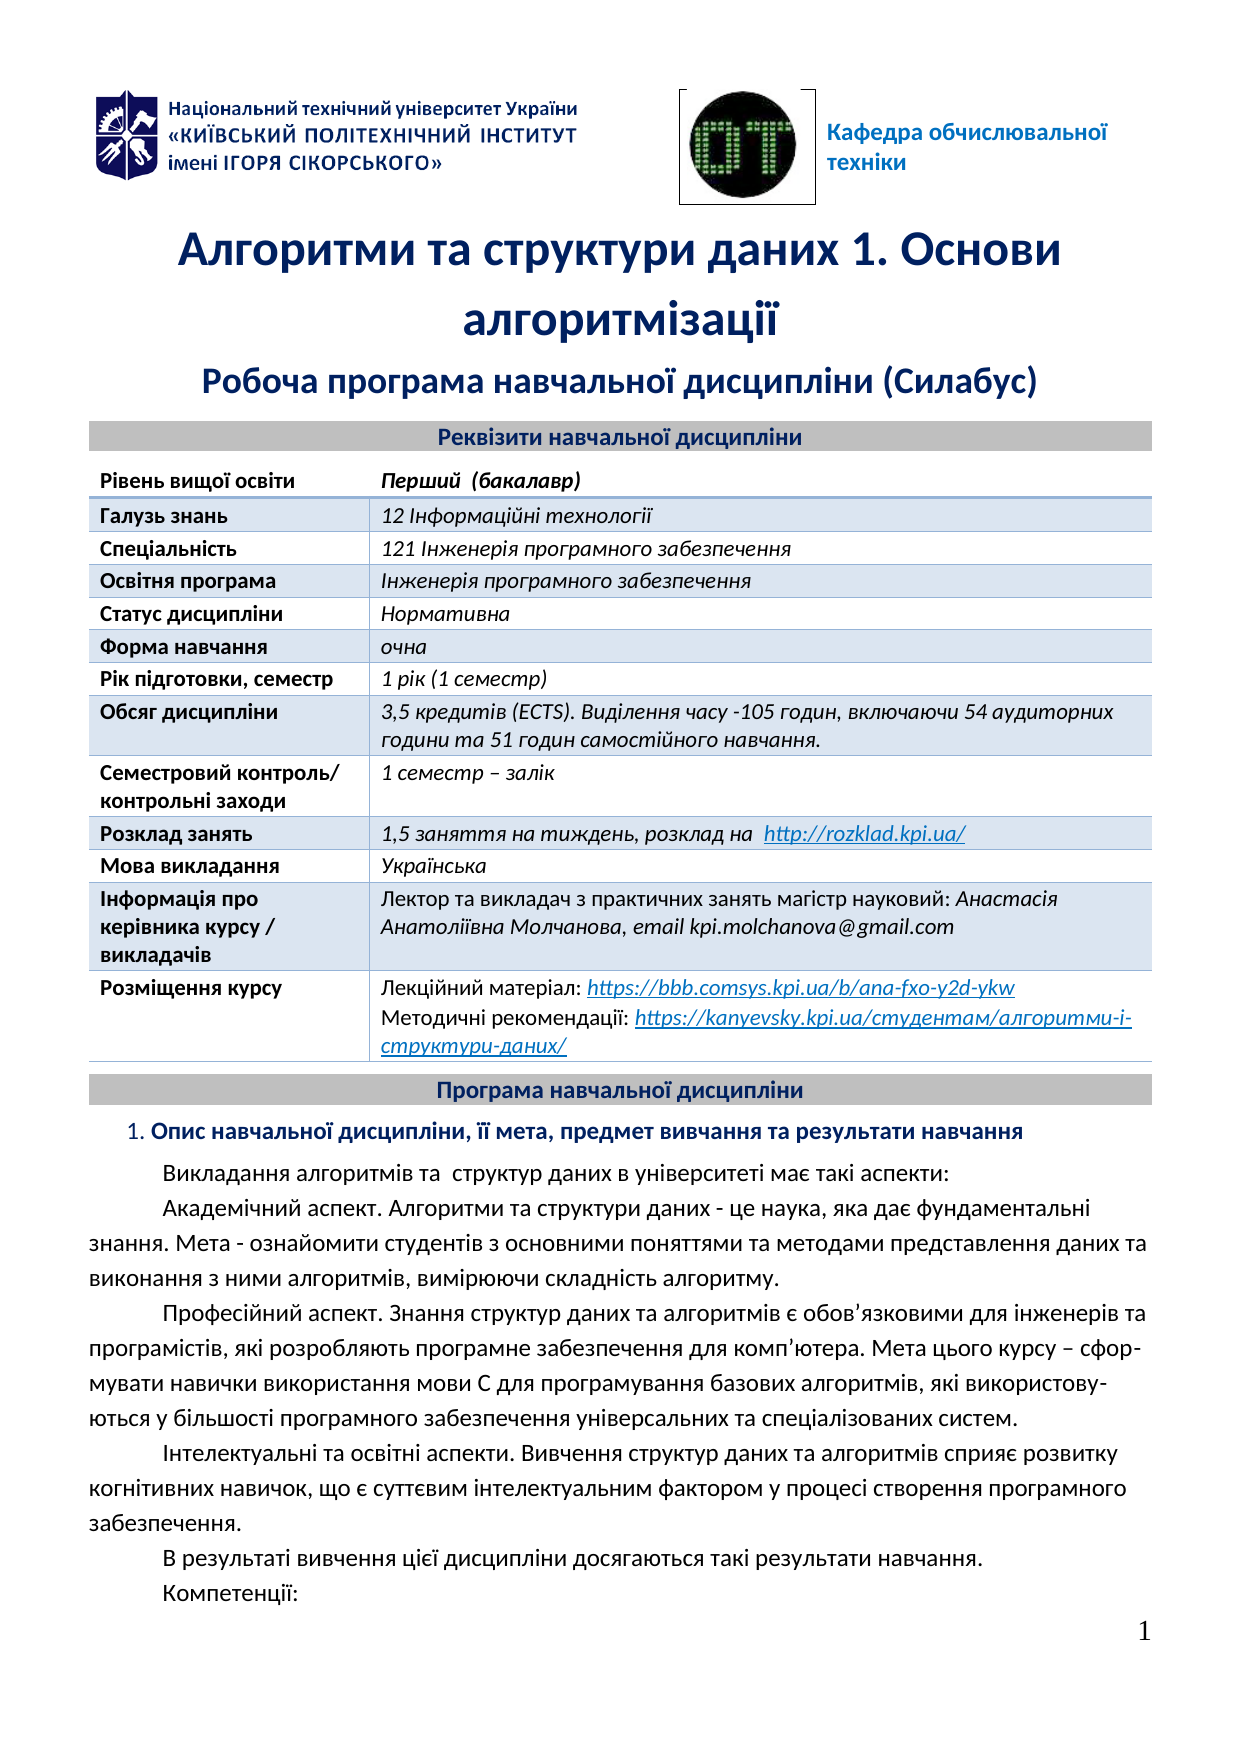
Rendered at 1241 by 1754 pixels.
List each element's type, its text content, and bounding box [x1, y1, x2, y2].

picture [686, 89, 801, 204]
subtitle Програма навчальної дисципліни [89, 1074, 1152, 1105]
subtitle 1. Опис навчальної дисципліни, її мета, предмет вивчання та результати навчання [126, 1117, 1152, 1144]
table_cell Розміщення курсу [89, 971, 369, 1061]
table_cell Галузь знань [89, 499, 369, 531]
picture [93, 89, 579, 181]
table_cell Освітня програма [89, 565, 369, 597]
table_cell 3,5 кредитів (ECTS). Виділення часу -105 годин, включаючи 54 аудиторних години та 51 годин самостійного навчання. [370, 696, 1152, 755]
table_header [801, 90, 815, 203]
table_cell Інформація про керівника курсу / викладачів [89, 883, 369, 970]
table_cell Інженерія програмного забезпечення [370, 565, 1152, 597]
subtitle Реквізити навчальної дисципліни [89, 421, 1152, 451]
table_header Кафедра обчислювальної техніки [816, 89, 1152, 203]
table_cell Лектор та викладач з практичних занять магістр науковий: Анастасія Анатоліївна Молчанова, email kpi.molchanova@gmail.com [370, 883, 1152, 970]
table_cell Спеціальність [89, 532, 369, 564]
table_cell Форма навчання [89, 630, 369, 662]
table_cell Статус дисципліни [89, 598, 369, 629]
table_cell 1,5 заняття на тиждень, розклад на http://rozklad.kpi.ua/ [370, 817, 1152, 849]
table_cell Обсяг дисципліни [89, 696, 369, 755]
text В результаті вивчення цієї дисципліни досягаються такі результати навчання. [89, 1542, 1152, 1573]
table_cell Нормативна [370, 598, 1152, 629]
text Компетенції: [89, 1577, 1152, 1608]
table_header [680, 90, 686, 203]
table_cell 1 рік (1 семестр) [370, 663, 1152, 695]
table_cell Розклад занять [89, 817, 369, 849]
table_cell 121 Інженерія програмного забезпечення [370, 532, 1152, 564]
table_cell Лекційний матеріал: https://bbb.comsys.kpi.ua/b/ana-fxo-y2d-ykw Методичні рекомендації: https://kanyevsky.kpi.ua/студентам/алгоритми-і-структури-даних/ [370, 971, 1152, 1061]
table_cell Мова викладання [89, 850, 369, 882]
table_header Перший (бакалавр) [369, 464, 1152, 496]
text Викладання алгоритмів та структур даних в університеті має такі аспекти: [89, 1157, 1152, 1188]
table_cell Українська [370, 850, 1152, 882]
text Академічний аспект. Алгоритми та структури даних - це наука, яка дає фундаментальні знання. Мета - ознайомити студентів з основними поняттями та методами представлення даних та виконання з ними алгоритмів, вимірюючи складність алгоритму. [89, 1192, 1152, 1293]
text Професійний аспект. Знання структур даних та алгоритмів є обов’язковими для інженерів та програмістів, які розробляють програмне забезпечення для комп’ютера. Мета цього курсу – сформувати навички використання мови С для програмування базових алгоритмів, які використовуються у більшості програмного забезпечення універсальних та спеціалізованих систем. [89, 1297, 1152, 1433]
table_cell Семестровий контроль/ контрольні заходи [89, 756, 369, 816]
table_cell 12 Інформаційні технології [370, 499, 1152, 531]
table_header Рівень вищої освіти [89, 464, 369, 496]
text Інтелектуальні та освітні аспекти. Вивчення структур даних та алгоритмів сприяє розвитку когнітивних навичок, що є суттєвим інтелектуальним фактором у процесі створення програмного забезпечення. [89, 1437, 1152, 1538]
table_cell очна [370, 630, 1152, 662]
table_cell 1 семестр – залік [370, 756, 1152, 816]
table_header [89, 89, 679, 203]
table_cell Рік підготовки, семестр [89, 663, 369, 695]
table_cell Алгоритми та структури даних 1. Основи алгоритмізації Робоча програма навчальної дисципліни (Силабус) [89, 204, 1152, 408]
